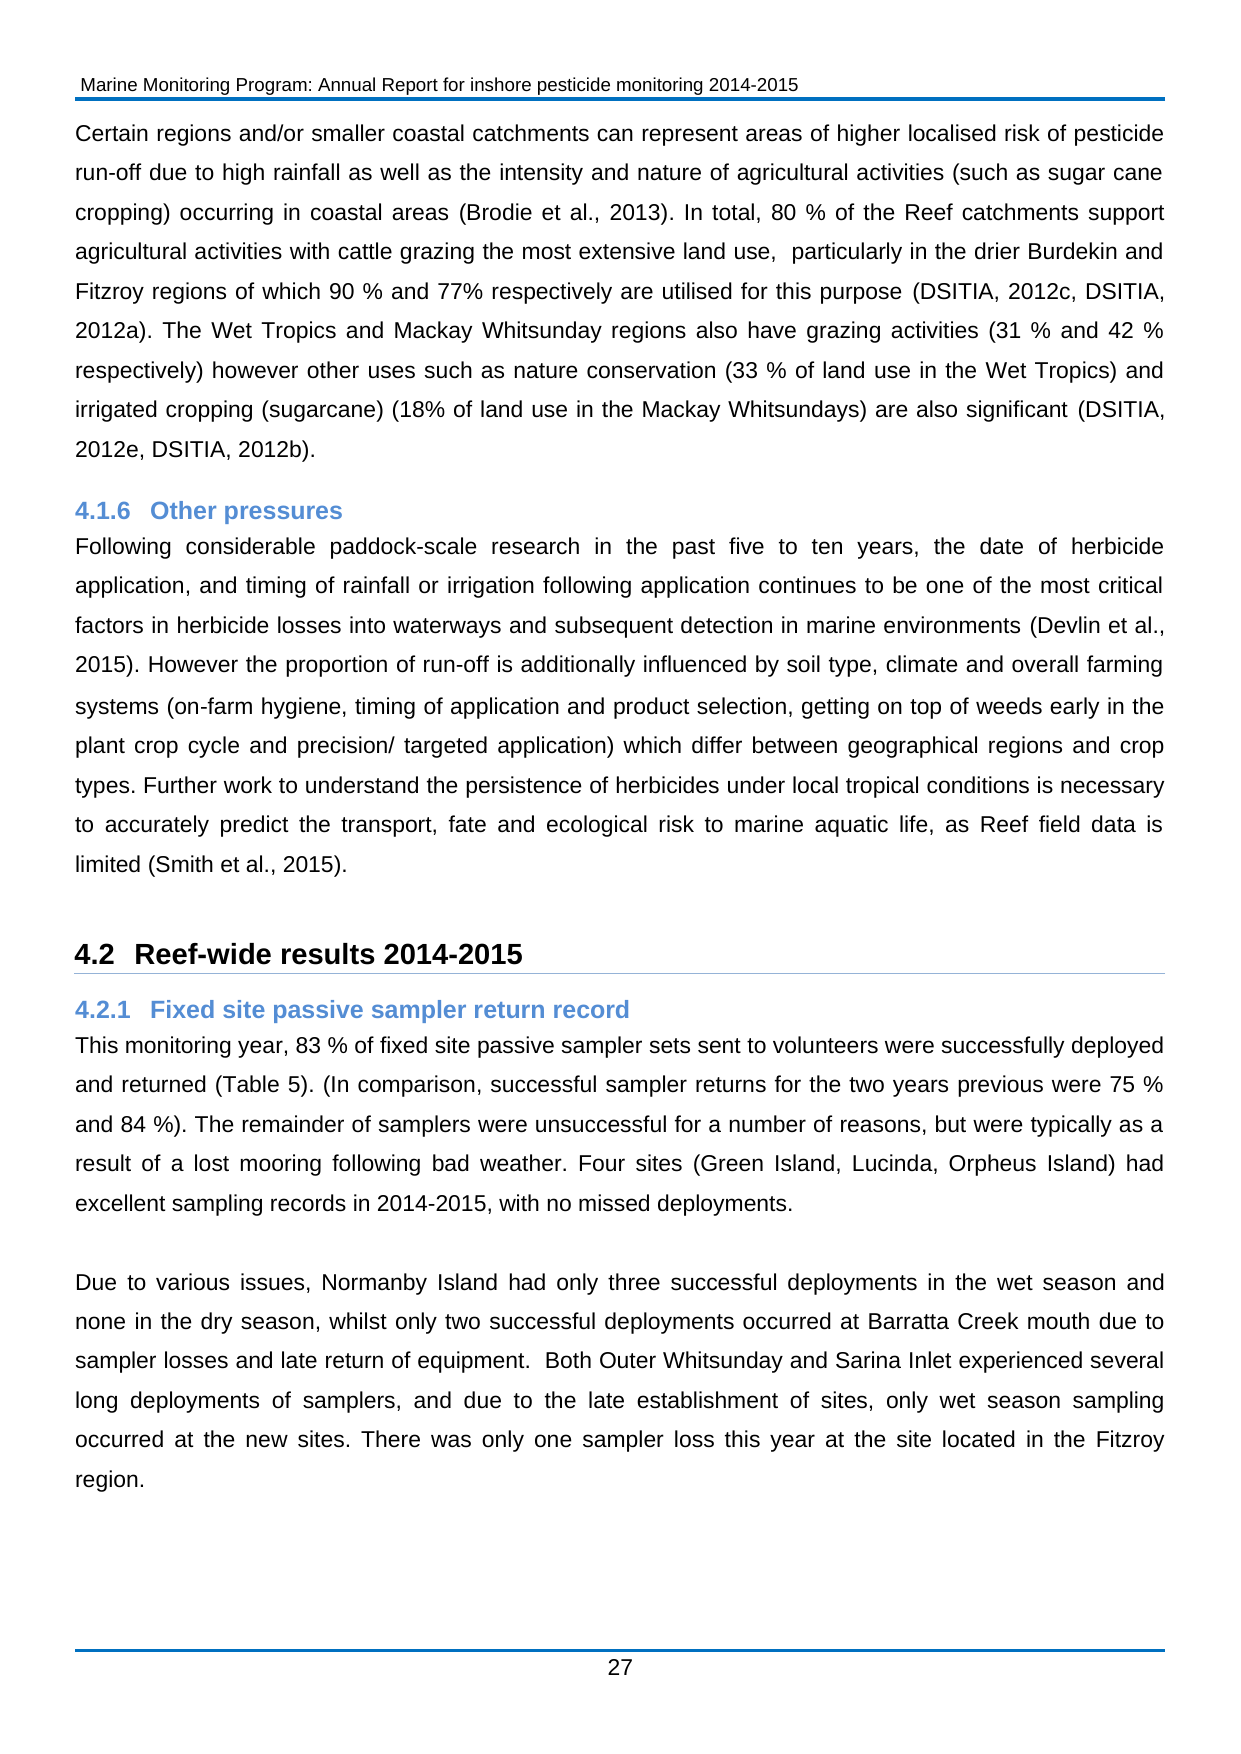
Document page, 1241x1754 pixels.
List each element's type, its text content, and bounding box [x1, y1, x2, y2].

text Certain regions and/or smaller coastal catchments can represent areas of higher localised risk of pesticide run-off due to high rainfall as well as the intensity and nature of agricultural activities (such as sugar cane cropping) occurring in coastal areas (Brodie et al., 2013). In total, 80 % of the Reef catchments support agricultural activities with cattle grazing the most extensive land use, particularly in the drier Burdekin and Fitzroy regions of which 90 % and 77% respectively are utilised for this purpose (DSITIA, 2012c, DSITIA, 2012a). The Wet Tropics and Mackay Whitsunday regions also have grazing activities (31 % and 42 % respectively) however other uses such as nature conservation (33 % of land use in the Wet Tropics) and irrigated cropping (sugarcane) (18% of land use in the Mackay Whitsundays) are also significant (DSITIA, 2012e, DSITIA, 2012b). [75, 120, 1165, 462]
subtitle Reef-wide results 2014-2015 [74, 937, 1165, 973]
subtitle Fixed site passive sampler return record [75, 994, 1165, 1023]
text This monitoring year, 83 % of fixed site passive sampler sets sent to volunteers were successfully deployed and returned (Table 5). (In comparison, successful sampler returns for the two years previous were 75 % and 84 %). The remainder of samplers were unsuccessful for a number of reasons, but were typically as a result of a lost mooring following bad weather. Four sites (Green Island, Lucinda, Orpheus Island) had excellent sampling records in 2014-2015, with no missed deployments. [75, 1032, 1165, 1216]
subtitle Other pressures [75, 496, 1165, 525]
text Due to various issues, Normanby Island had only three successful deployments in the wet season and none in the dry season, whilst only two successful deployments occurred at Barratta Creek mouth due to sampler losses and late return of equipment. Both Outer Whitsunday and Sarina Inlet experienced several long deployments of samplers, and due to the late establishment of sites, only wet season sampling occurred at the new sites. There was only one sampler loss this year at the site located in the Fitzroy region. [75, 1268, 1165, 1492]
text Following considerable paddock-scale research in the past five to ten years, the date of herbicide application, and timing of rainfall or irrigation following application continues to be one of the most critical factors in herbicide losses into waterways and subsequent detection in marine environments (Devlin et al., 2015). However the proportion of run-off is additionally influenced by soil type, climate and overall farming systems (on‐farm hygiene, timing of application and product selection, getting on top of weeds early in the plant crop cycle and precision/ targeted application) which differ between geographical regions and crop types. Further work to understand the persistence of herbicides under local tropical conditions is necessary to accurately predict the transport, fate and ecological risk to marine aquatic life, as Reef field data is limited (Smith et al., 2015). [75, 533, 1165, 877]
